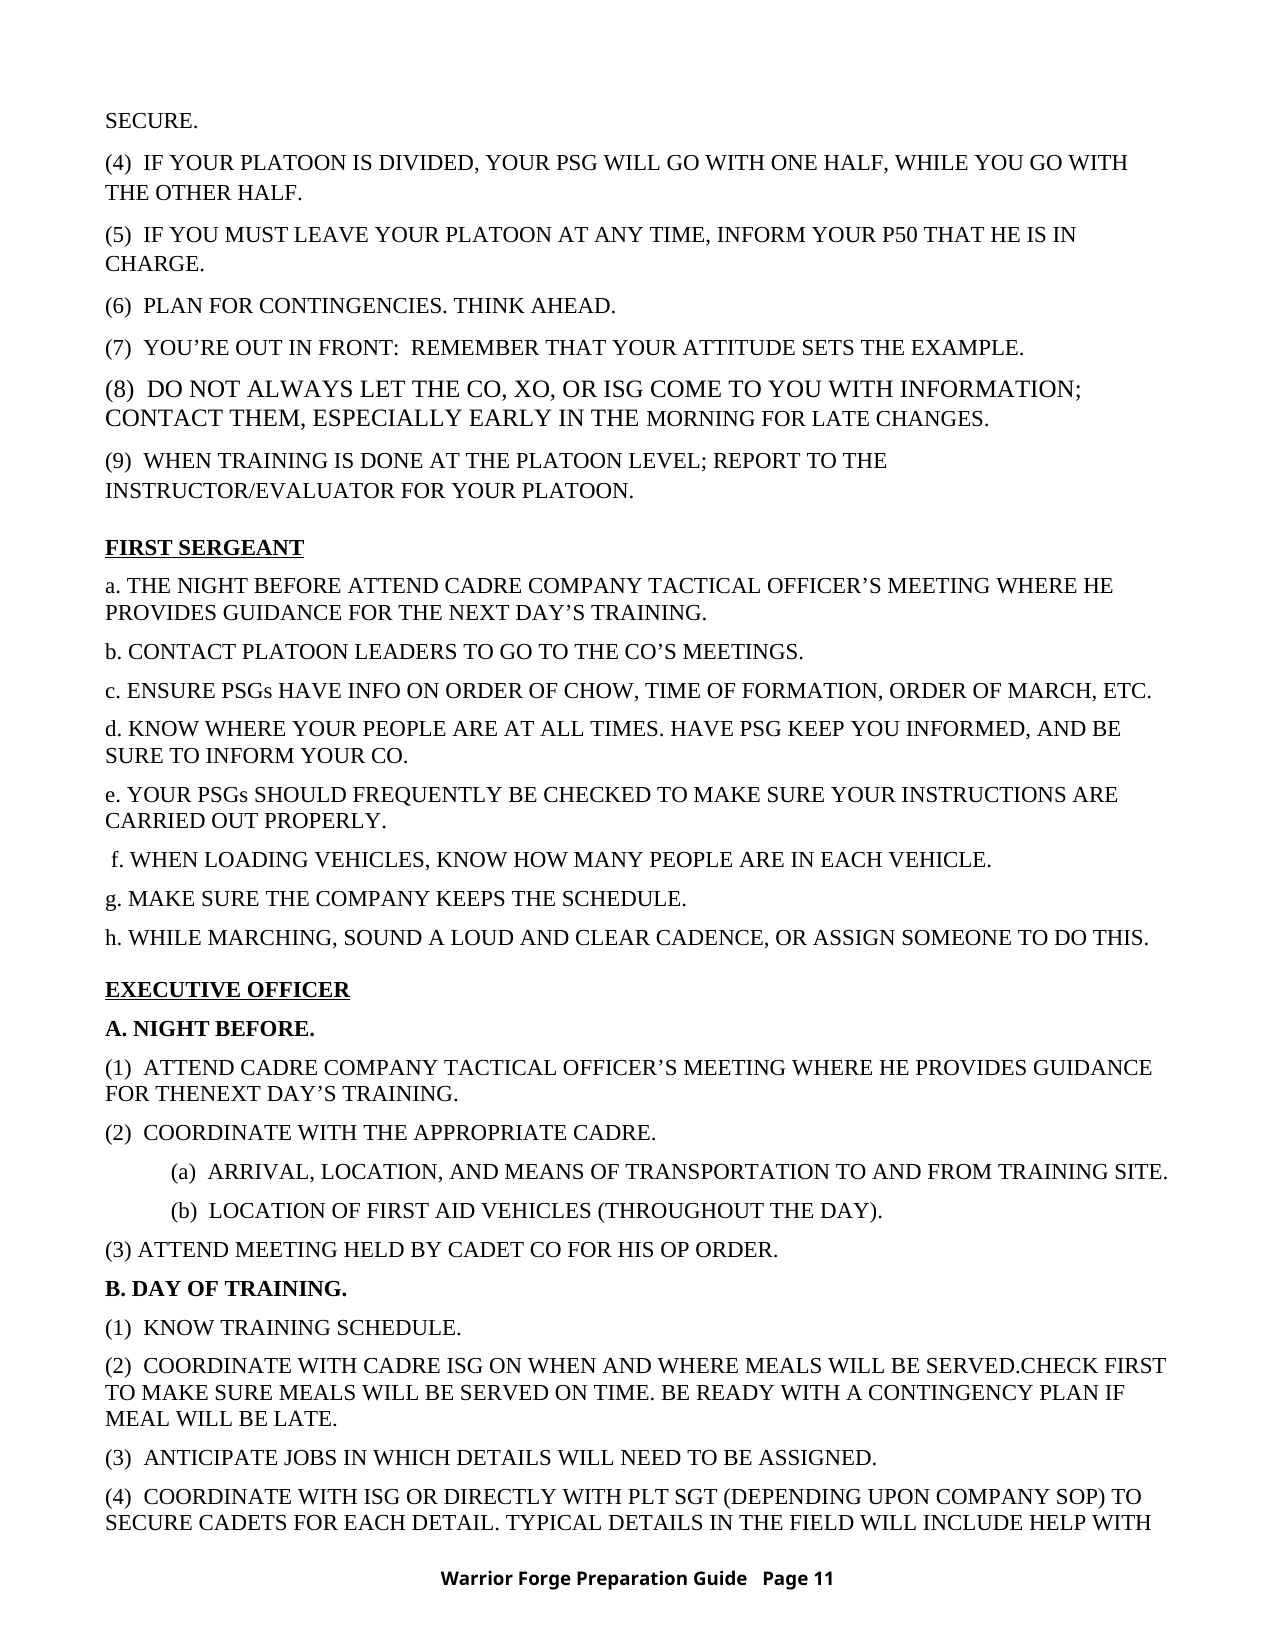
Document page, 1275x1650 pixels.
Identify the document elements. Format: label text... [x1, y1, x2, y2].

text (a) ARRIVAL, LOCATION, AND MEANS OF TRANSPORTATION TO AND FROM TRAINING SITE. [171, 1158, 1170, 1184]
text e. YOUR PSGs SHOULD FREQUENTLY BE CHECKED TO MAKE SURE YOUR INSTRUCTIONS ARE CARRIED OUT PROPERLY. [105, 781, 1170, 833]
text (8) DO NOT ALWAYS LET THE CO, XO, OR ISG COME TO YOU WITH INFORMATION; CONTACT THEM, ESPECIALLY EARLY IN THE MORNING FOR LATE CHANGES. [105, 374, 1170, 433]
text (3) ANTICIPATE JOBS IN WHICH DETAILS WILL NEED TO BE ASSIGNED. [105, 1444, 1170, 1470]
text EXECUTIVE OFFICER [105, 976, 1170, 1003]
text (2) COORDINATE WITH CADRE ISG ON WHEN AND WHERE MEALS WILL BE SERVED.CHECK FIRST TO MAKE SURE MEALS WILL BE SERVED ON TIME. BE READY WITH A CONTINGENCY PLAN IF MEAL WILL BE LATE. [105, 1352, 1170, 1431]
text (5) IF YOU MUST LEAVE YOUR PLATOON AT ANY TIME, INFORM YOUR P50 THAT HE IS IN CHARGE. [105, 218, 1170, 277]
text a. THE NIGHT BEFORE ATTEND CADRE COMPANY TACTICAL OFFICER’S MEETING WHERE HE PROVIDES GUIDANCE FOR THE NEXT DAY’S TRAINING. [105, 573, 1170, 625]
text b. CONTACT PLATOON LEADERS TO GO TO THE CO’S MEETINGS. [105, 638, 1170, 664]
text g. MAKE SURE THE COMPANY KEEPS THE SCHEDULE. [105, 885, 1170, 911]
text (6) PLAN FOR CONTINGENCIES. THINK AHEAD. [105, 290, 1170, 319]
text (9) WHEN TRAINING IS DONE AT THE PLATOON LEVEL; REPORT TO THE INSTRUCTOR/EVALUATOR FOR YOUR PLATOON. [105, 445, 1170, 504]
text (1) ATTEND CADRE COMPANY TACTICAL OFFICER’S MEETING WHERE HE PROVIDES GUIDANCE FOR THENEXT DAY’S TRAINING. [105, 1054, 1170, 1107]
text (b) LOCATION OF FIRST AID VEHICLES (THROUGHOUT THE DAY). [171, 1197, 1170, 1223]
text (2) COORDINATE WITH THE APPROPRIATE CADRE. [105, 1119, 1170, 1146]
text FIRST SERGEANT [105, 534, 1170, 560]
text f. WHEN LOADING VEHICLES, KNOW HOW MANY PEOPLE ARE IN EACH VEHICLE. [105, 846, 1170, 872]
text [105, 1483, 1170, 1536]
text h. WHILE MARCHING, SOUND A LOUD AND CLEAR CADENCE, OR ASSIGN SOMEONE TO DO THIS. [105, 924, 1170, 950]
text (7) YOU’RE OUT IN FRONT: REMEMBER THAT YOUR ATTITUDE SETS THE EXAMPLE. [105, 332, 1170, 361]
text B. DAY OF TRAINING. [105, 1275, 1170, 1301]
text d. KNOW WHERE YOUR PEOPLE ARE AT ALL TIMES. HAVE PSG KEEP YOU INFORMED, AND BE SURE TO INFORM YOUR CO. [105, 716, 1170, 768]
text (1) KNOW TRAINING SCHEDULE. [105, 1313, 1170, 1340]
text (3) ATTEND MEETING HELD BY CADET CO FOR HIS OP ORDER. [105, 1236, 1170, 1262]
text (4) IF YOUR PLATOON IS DIVIDED, YOUR PSG WILL GO WITH ONE HALF, WHILE YOU GO WITH THE OTHER HALF. [105, 147, 1170, 206]
text c. ENSURE PSGs HAVE INFO ON ORDER OF CHOW, TIME OF FORMATION, ORDER OF MARCH, ETC. [105, 677, 1170, 703]
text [105, 105, 1170, 134]
text A. NIGHT BEFORE. [105, 1015, 1170, 1042]
